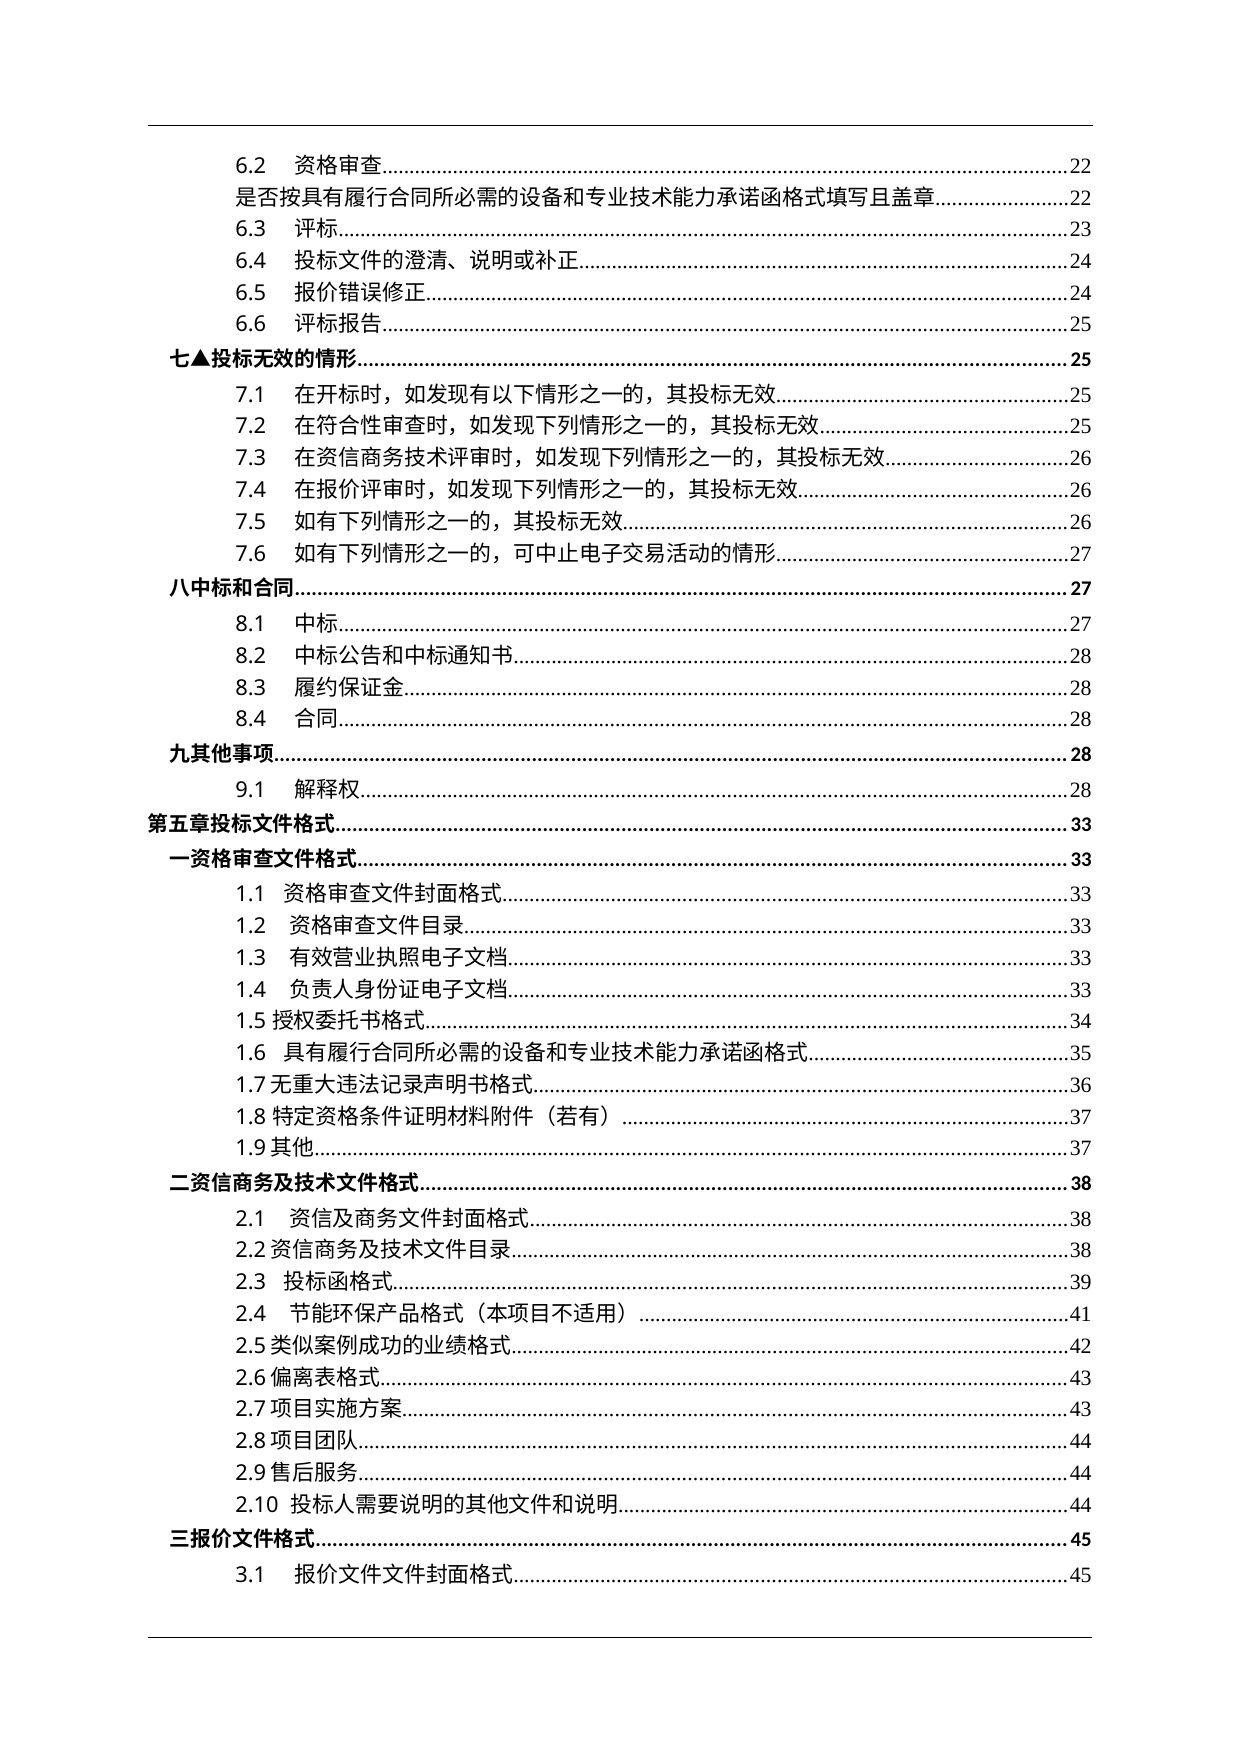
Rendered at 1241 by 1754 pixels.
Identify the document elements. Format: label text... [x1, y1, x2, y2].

text 3.1 报价文件文件封面格式 45 [235, 1557, 1092, 1589]
text 7.5 如有下列情形之一的，其投标无效 26 [235, 504, 1092, 536]
text 2.9售后服务 44 [235, 1455, 1092, 1487]
text 7.2 在符合性审查时，如发现下列情形之一的，其投标无效 25 [235, 408, 1092, 440]
text 6.4 投标文件的澄清、说明或补正 24 [235, 243, 1092, 275]
text 1.7无重大违法记录声明书格式 36 [235, 1067, 1092, 1099]
text 7.1 在开标时，如发现有以下情形之一的，其投标无效 25 [235, 377, 1092, 408]
text 7.3 在资信商务技术评审时，如发现下列情形之一的，其投标无效 26 [235, 440, 1092, 472]
text 1.9其他 37 [235, 1130, 1092, 1162]
text 6.5 报价错误修正 24 [235, 275, 1092, 306]
text 2.1 资信及商务文件封面格式 38 [235, 1201, 1092, 1232]
text 7.4 在报价评审时，如发现下列情形之一的，其投标无效 26 [235, 472, 1092, 504]
text 8.4 合同 28 [235, 701, 1092, 733]
text 2.10 投标人需要说明的其他文件和说明 44 [235, 1487, 1092, 1518]
text 7.6 如有下列情形之一的，可中止电子交易活动的情形 27 [235, 536, 1092, 567]
text 2.5类似案例成功的业绩格式 42 [235, 1328, 1092, 1359]
text 2.3 投标函格式 39 [235, 1264, 1092, 1296]
text 6.6 评标报告 25 [235, 306, 1092, 338]
text 2.4 节能环保产品格式（本项目不适用） 41 [235, 1296, 1092, 1328]
text 第五章投标文件格式 33 [148, 807, 1092, 838]
text 6.2 资格审查 22 [235, 148, 1092, 179]
text 6.3 评标 23 [235, 211, 1092, 243]
text 2.8项目团队 44 [235, 1423, 1092, 1455]
text 二资信商务及技术文件格式 38 [169, 1166, 1092, 1197]
text 1.1 资格审查文件封面格式 33 [235, 876, 1092, 908]
text 8.2 中标公告和中标通知书 28 [235, 638, 1092, 669]
text 九其他事项 28 [169, 737, 1092, 767]
text 2.6偏离表格式 43 [235, 1359, 1092, 1391]
text 2.2资信商务及技术文件目录 38 [235, 1232, 1092, 1264]
text 8.3 履约保证金 28 [235, 669, 1092, 701]
text 八中标和合同 27 [169, 572, 1092, 602]
text 1.6 具有履行合同所必需的设备和专业技术能力承诺函格式 35 [235, 1035, 1092, 1067]
text 2.7项目实施方案 43 [235, 1391, 1092, 1423]
text 是否按具有履行合同所必需的设备和专业技术能力承诺函格式填写且盖章 22 [235, 179, 1092, 211]
text 一资格审查文件格式 33 [169, 842, 1092, 872]
text 1.8 特定资格条件证明材料附件（若有） 37 [235, 1099, 1092, 1130]
text 9.1 解释权 28 [235, 772, 1092, 803]
text 三报价文件格式 45 [169, 1523, 1092, 1553]
text 七▲投标无效的情形 25 [169, 342, 1092, 373]
text 1.3 有效营业执照电子文档 33 [235, 940, 1092, 972]
text 1.2 资格审查文件目录 33 [235, 908, 1092, 940]
text 1.5 授权委托书格式 34 [235, 1003, 1092, 1035]
text 1.4 负责人身份证电子文档 33 [235, 972, 1092, 1003]
text 8.1 中标 27 [235, 606, 1092, 638]
